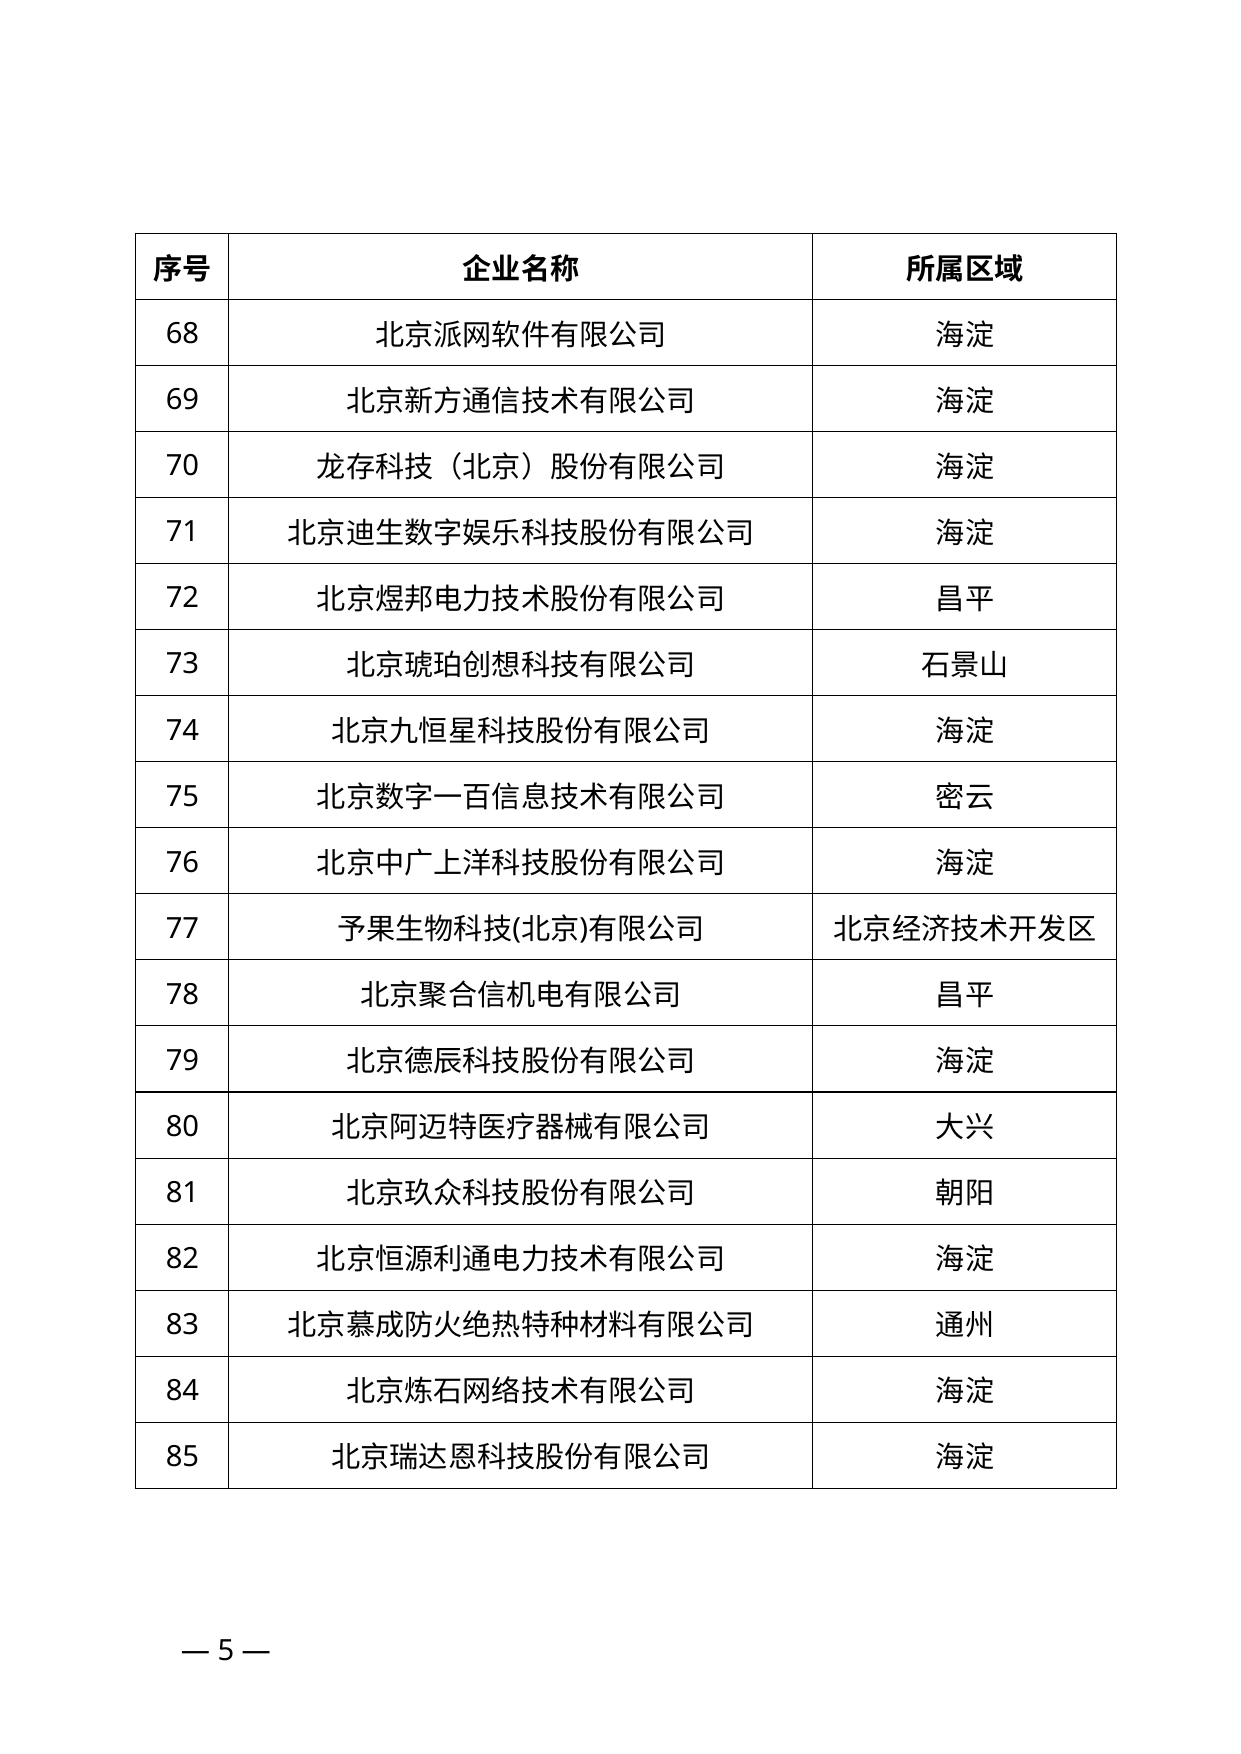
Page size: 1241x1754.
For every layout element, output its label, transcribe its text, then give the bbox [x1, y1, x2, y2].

table_cell 北京经济技术开发区 [813, 894, 1116, 959]
table_cell 北京琥珀创想科技有限公司 [229, 630, 812, 695]
table_cell 昌平 [813, 564, 1116, 629]
table_cell 72 [136, 564, 228, 629]
table_cell 80 [136, 1093, 228, 1157]
table_cell 83 [136, 1291, 228, 1356]
table_header 序号 [136, 234, 228, 299]
table_cell 73 [136, 630, 228, 695]
table_cell 北京迪生数字娱乐科技股份有限公司 [229, 498, 812, 563]
table_cell 海淀 [813, 432, 1116, 497]
table_cell 北京阿迈特医疗器械有限公司 [229, 1093, 812, 1157]
table_cell 79 [136, 1026, 228, 1091]
table_cell 北京德辰科技股份有限公司 [229, 1026, 812, 1091]
table_cell 海淀 [813, 1423, 1116, 1488]
table_cell 78 [136, 960, 228, 1025]
table_cell 龙存科技（北京）股份有限公司 [229, 432, 812, 497]
table_cell 75 [136, 762, 228, 827]
table_cell 大兴 [813, 1093, 1116, 1157]
table_cell 82 [136, 1225, 228, 1289]
table_cell 74 [136, 696, 228, 761]
table_cell 昌平 [813, 960, 1116, 1025]
table_cell 海淀 [813, 1225, 1116, 1289]
table_cell 84 [136, 1357, 228, 1422]
table_cell 81 [136, 1159, 228, 1223]
table_cell 通州 [813, 1291, 1116, 1356]
table_cell 海淀 [813, 1026, 1116, 1091]
table_cell 北京瑞达恩科技股份有限公司 [229, 1423, 812, 1488]
table_header 企业名称 [229, 234, 812, 299]
table_cell 77 [136, 894, 228, 959]
table_cell 北京聚合信机电有限公司 [229, 960, 812, 1025]
table_cell 北京九恒星科技股份有限公司 [229, 696, 812, 761]
table_cell 85 [136, 1423, 228, 1488]
table_cell 予果生物科技(北京)有限公司 [229, 894, 812, 959]
table_cell 北京慕成防火绝热特种材料有限公司 [229, 1291, 812, 1356]
table_cell 北京派网软件有限公司 [229, 300, 812, 365]
table_cell 海淀 [813, 696, 1116, 761]
table_cell 北京中广上洋科技股份有限公司 [229, 828, 812, 893]
table_cell 71 [136, 498, 228, 563]
table_cell 北京炼石网络技术有限公司 [229, 1357, 812, 1422]
table_cell 北京玖众科技股份有限公司 [229, 1159, 812, 1223]
table_cell 北京恒源利通电力技术有限公司 [229, 1225, 812, 1289]
table_cell 海淀 [813, 366, 1116, 431]
table_cell 69 [136, 366, 228, 431]
table_cell 密云 [813, 762, 1116, 827]
table_cell 海淀 [813, 300, 1116, 365]
table_cell 朝阳 [813, 1159, 1116, 1223]
table_cell 70 [136, 432, 228, 497]
table_cell 海淀 [813, 828, 1116, 893]
table_header 所属区域 [813, 234, 1116, 299]
table_cell 海淀 [813, 1357, 1116, 1422]
table_cell 北京新方通信技术有限公司 [229, 366, 812, 431]
table_cell 石景山 [813, 630, 1116, 695]
table_cell 北京煜邦电力技术股份有限公司 [229, 564, 812, 629]
table_cell 北京数字一百信息技术有限公司 [229, 762, 812, 827]
table_cell 海淀 [813, 498, 1116, 563]
table_cell 68 [136, 300, 228, 365]
table_cell 76 [136, 828, 228, 893]
